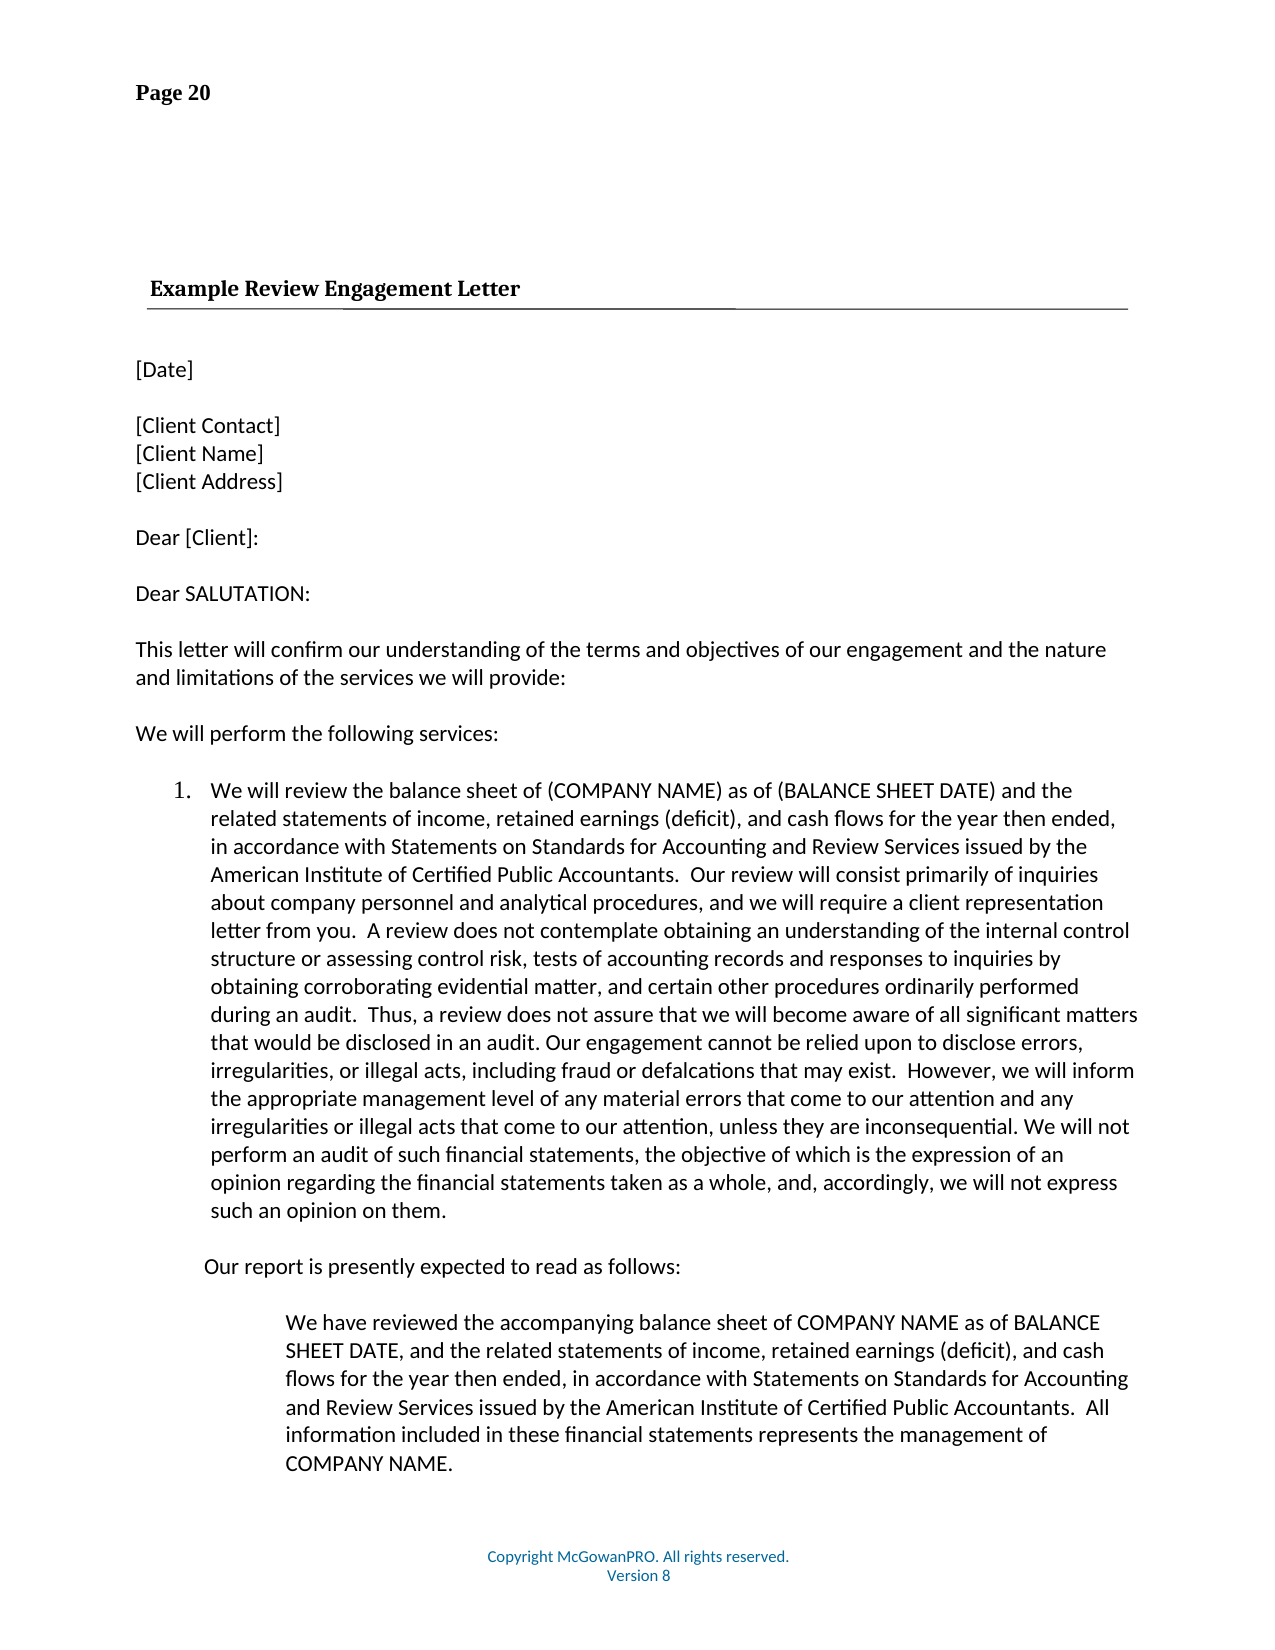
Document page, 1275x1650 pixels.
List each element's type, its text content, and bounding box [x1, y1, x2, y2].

text We will perform the following services: [135, 719, 1139, 747]
text Our report is presently expected to read as follows: [135, 1252, 1139, 1281]
text [Client Name] [135, 439, 1139, 467]
text [Date] [135, 355, 1139, 383]
subtitle Example Review Engagement Letter [150, 276, 1139, 302]
text [Client Address] [135, 467, 1139, 495]
text Dear [Client]: [135, 523, 1139, 551]
picture [547, 1551, 552, 1560]
text [Client Contact] [135, 411, 1139, 439]
text Dear SALUTATION: [135, 579, 1139, 607]
text We have reviewed the accompanying balance sheet of COMPANY NAME as of BALANCE SHEET DATE, and the related statements of income, retained earnings (deficit), and cash flows for the year then ended, in accordance with Statements on Standards for Accounting and Review Services issued by the American Institute of Certified Public Accountants. All information included in these financial statements represents the management of COMPANY NAME. [285, 1308, 1139, 1477]
text This letter will confirm our understanding of the terms and objectives of our engagement and the nature and limitations of the services we will provide: [135, 635, 1139, 691]
list We will review the balance sheet of (COMPANY NAME) as of (BALANCE SHEET DATE) and the related statements of income, retained earnings (deficit), and cash flows for the year then ended, in accordance with Statements on Standards for Accounting and Review Services issued by the American Institute of Certified Public Accountants. Our review will consist primarily of inquiries about company personnel and analytical procedures, and we will require a client representation letter from you. A review does not contemplate obtaining an understanding of the internal control structure or assessing control risk, tests of accounting records and responses to inquiries by obtaining corroborating evidential matter, and certain other procedures ordinarily performed during an audit. Thus, a review does not assure that we will become aware of all significant matters that would be disclosed in an audit. Our engagement cannot be relied upon to disclose errors, irregularities, or illegal acts, including fraud or defalcations that may exist. However, we will inform the appropriate management level of any material errors that come to our attention and any irregularities or illegal acts that come to our attention, unless they are inconsequential. We will not perform an audit of such financial statements, the objective of which is the expression of an opinion regarding the financial statements taken as a whole, and, accordingly, we will not express such an opinion on them. [173, 775, 1139, 1224]
